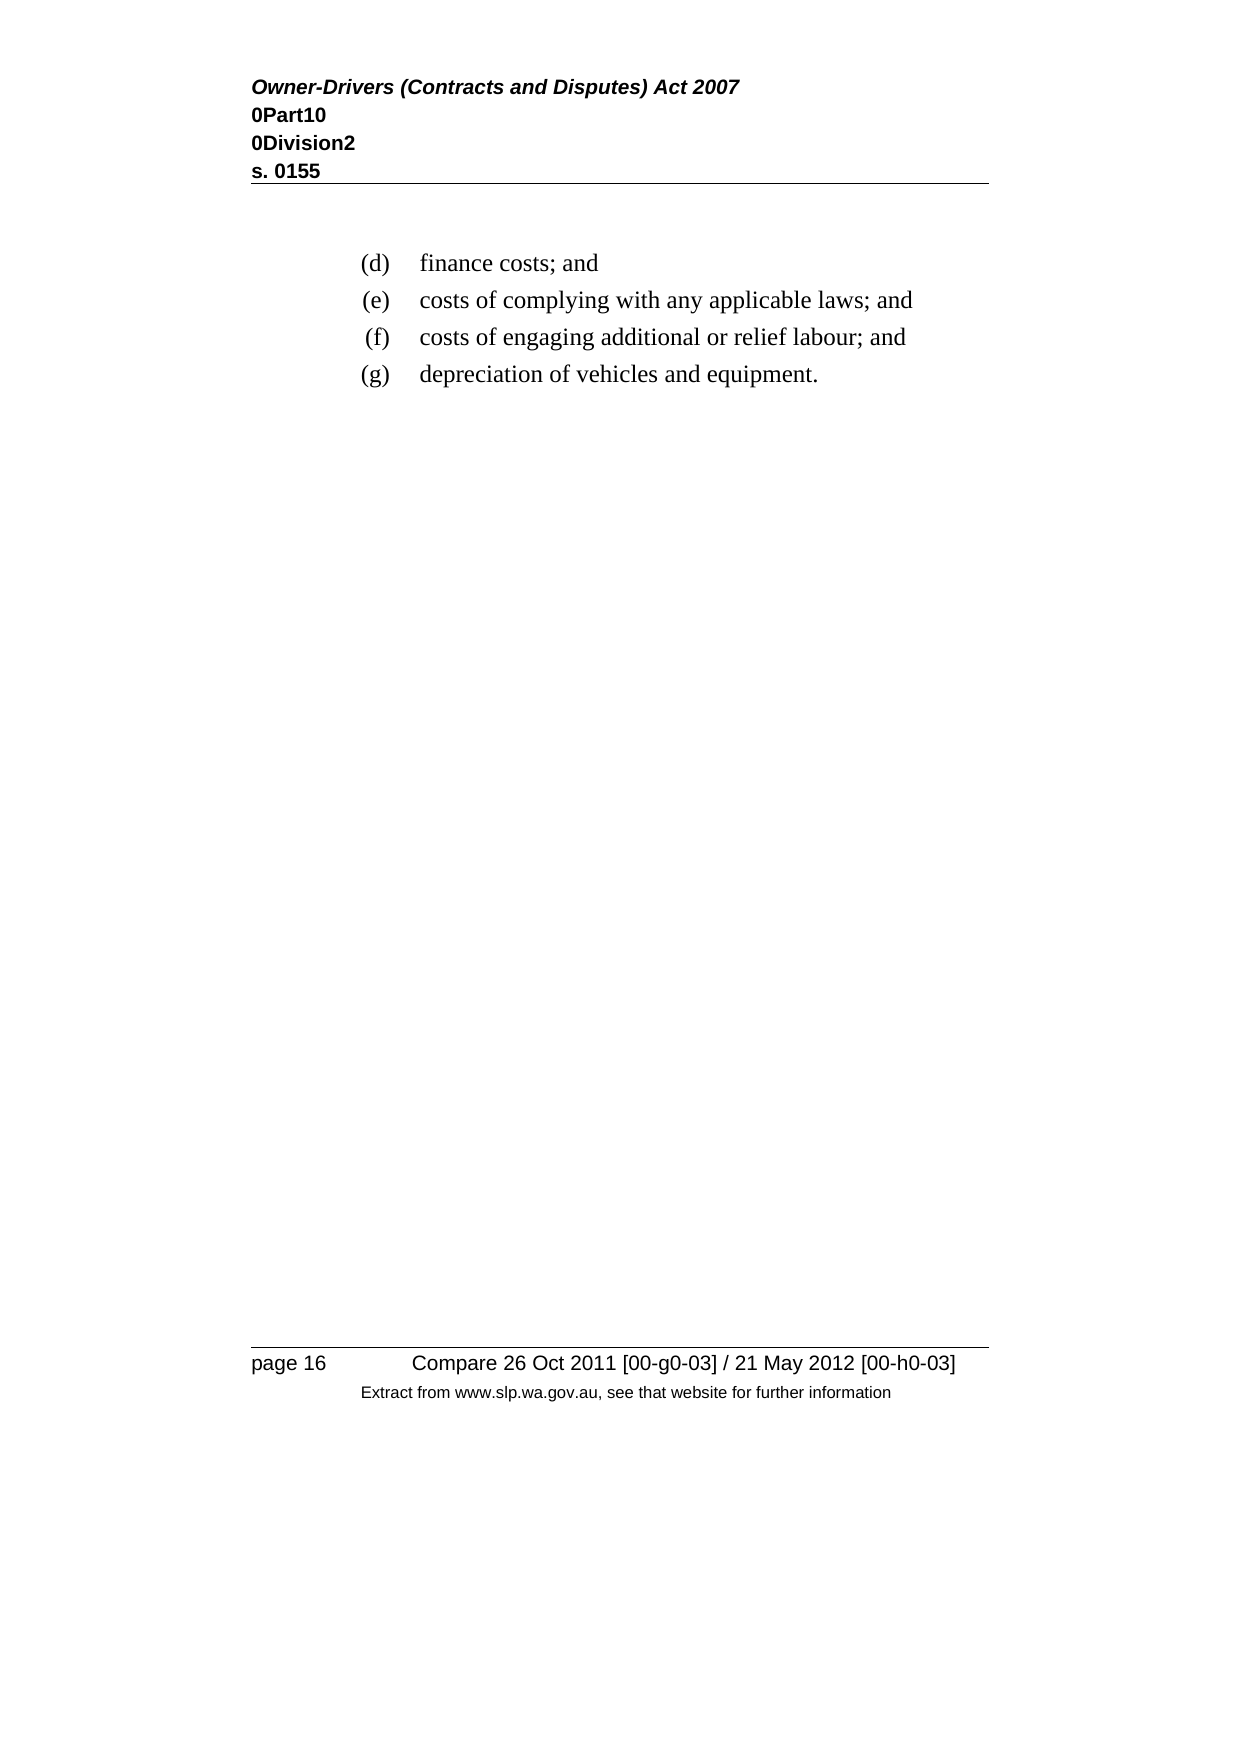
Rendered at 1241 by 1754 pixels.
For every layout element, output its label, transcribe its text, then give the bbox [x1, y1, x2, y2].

text (g) depreciation of vehicles and equipment. [251, 359, 989, 388]
text (e) costs of complying with any applicable laws; and [251, 285, 989, 314]
text (d) finance costs; and [251, 248, 989, 277]
text (f) costs of engaging additional or relief labour; and [251, 322, 989, 351]
